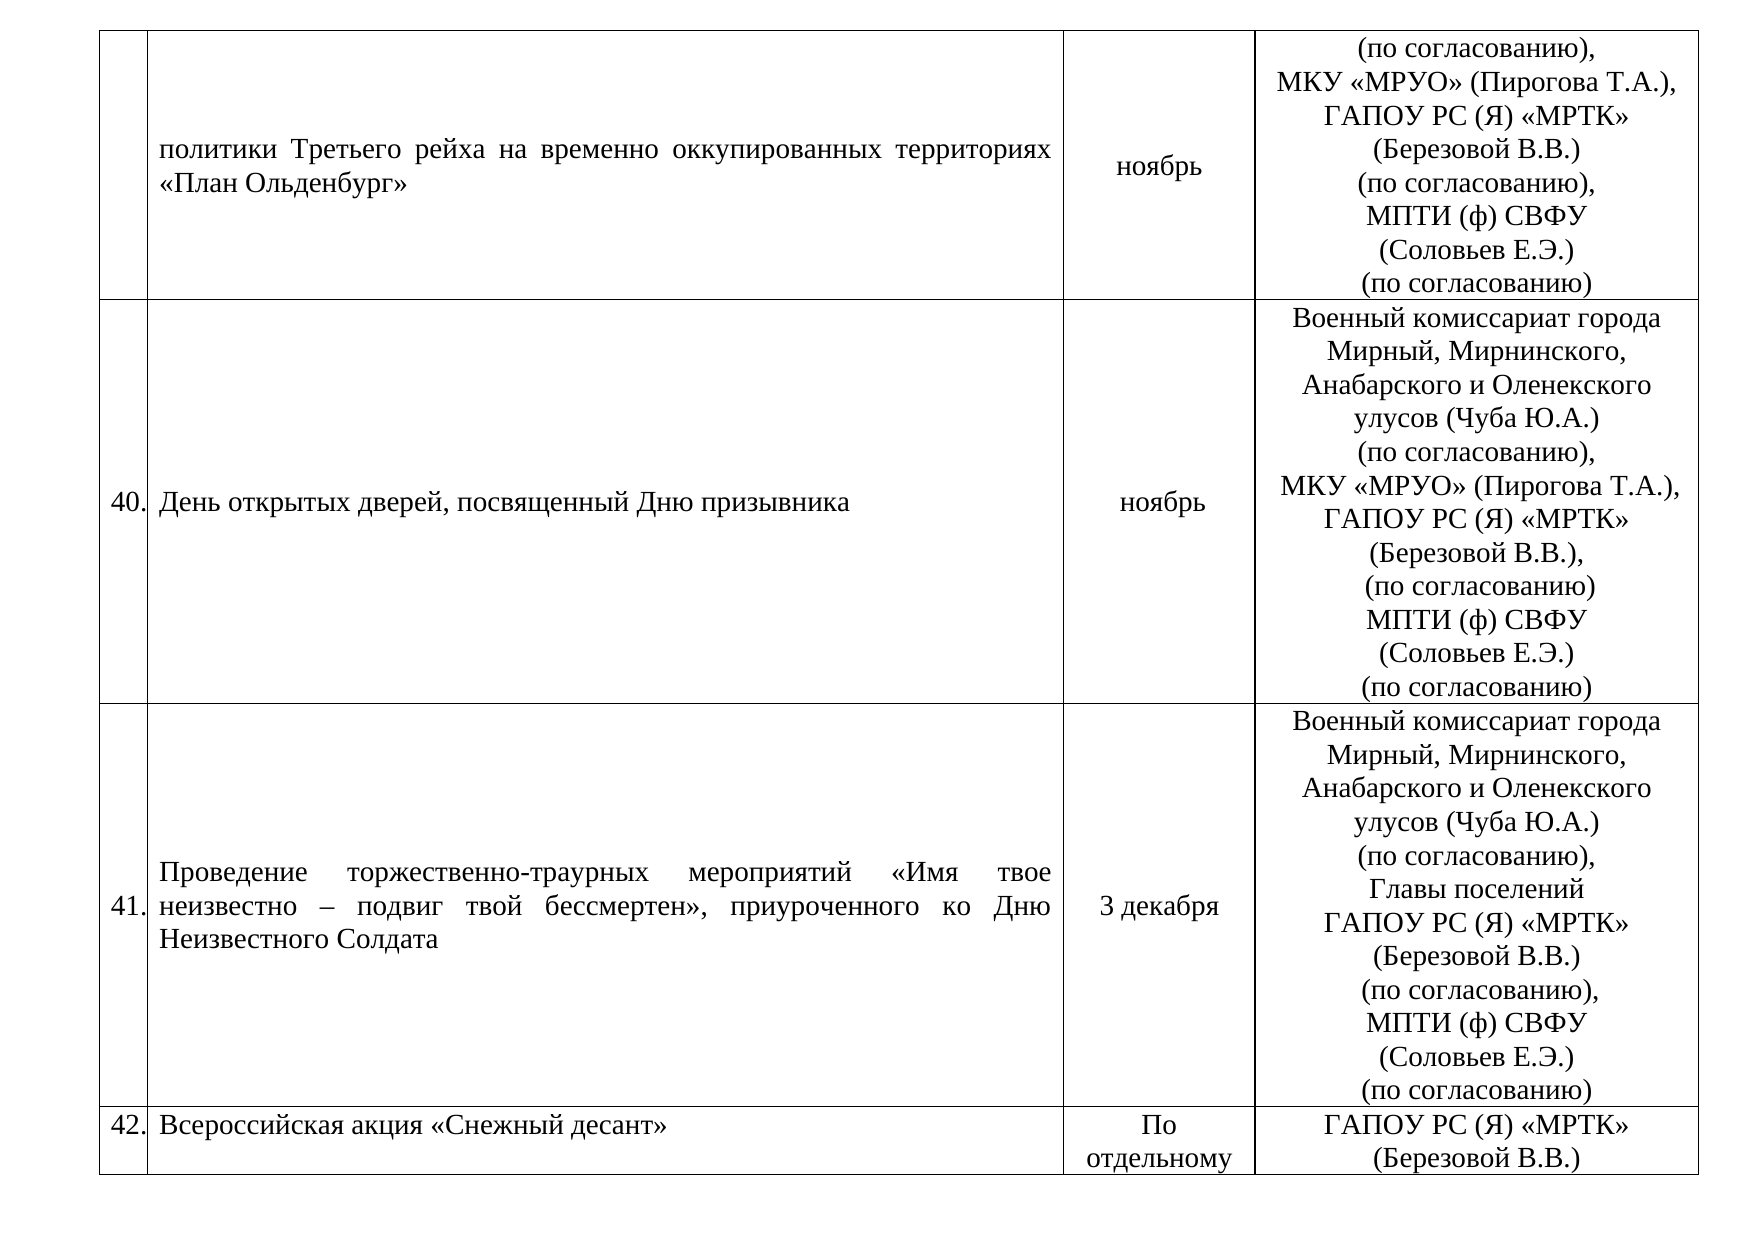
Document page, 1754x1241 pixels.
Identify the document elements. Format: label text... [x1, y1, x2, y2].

table_cell Проведение торжественно-траурных мероприятий «Имя твое неизвестно – подвиг твой бессмертен», приуроченного ко Дню Неизвестного Солдата [148, 704, 1063, 1106]
table_cell День открытых дверей, посвященный Дню призывника [148, 300, 1063, 702]
table_cell октябрь-ноябрь [1064, 31, 1254, 299]
table_cell Военный комиссариат города Мирный, Мирнинского, Анабарского и Оленекского улусов (Чуба Ю.А.) (по согласованию), Главы поселений ГАПОУ РС (Я) «МРТК» (Березовой В.В.) (по согласованию), МПТИ (ф) СВФУ (Соловьев Е.Э.) (по согласованию) [1256, 704, 1698, 1106]
table_cell [100, 1107, 147, 1174]
table_cell Военный комиссариат города Мирный, Мирнинского, Анабарского и Оленекского улусов (Чуба Ю.А.) (по согласованию), МКУ «МРУО» (Пирогова Т.А.), ГАПОУ РС (Я) «МРТК» (Березовой В.В.), (по согласованию) МПТИ (ф) СВФУ (Соловьев Е.Э.) (по согласованию) [1256, 300, 1698, 702]
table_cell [148, 1107, 1063, 1174]
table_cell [148, 31, 1063, 299]
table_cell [1256, 1107, 1698, 1174]
table_cell [100, 31, 147, 299]
table_cell ноябрь [1064, 300, 1254, 702]
table_cell [100, 704, 147, 1106]
table_cell 3 декабря [1064, 704, 1254, 1106]
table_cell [1256, 31, 1698, 299]
table_cell По отдельному плану [1064, 1107, 1254, 1174]
table_cell [100, 300, 147, 702]
